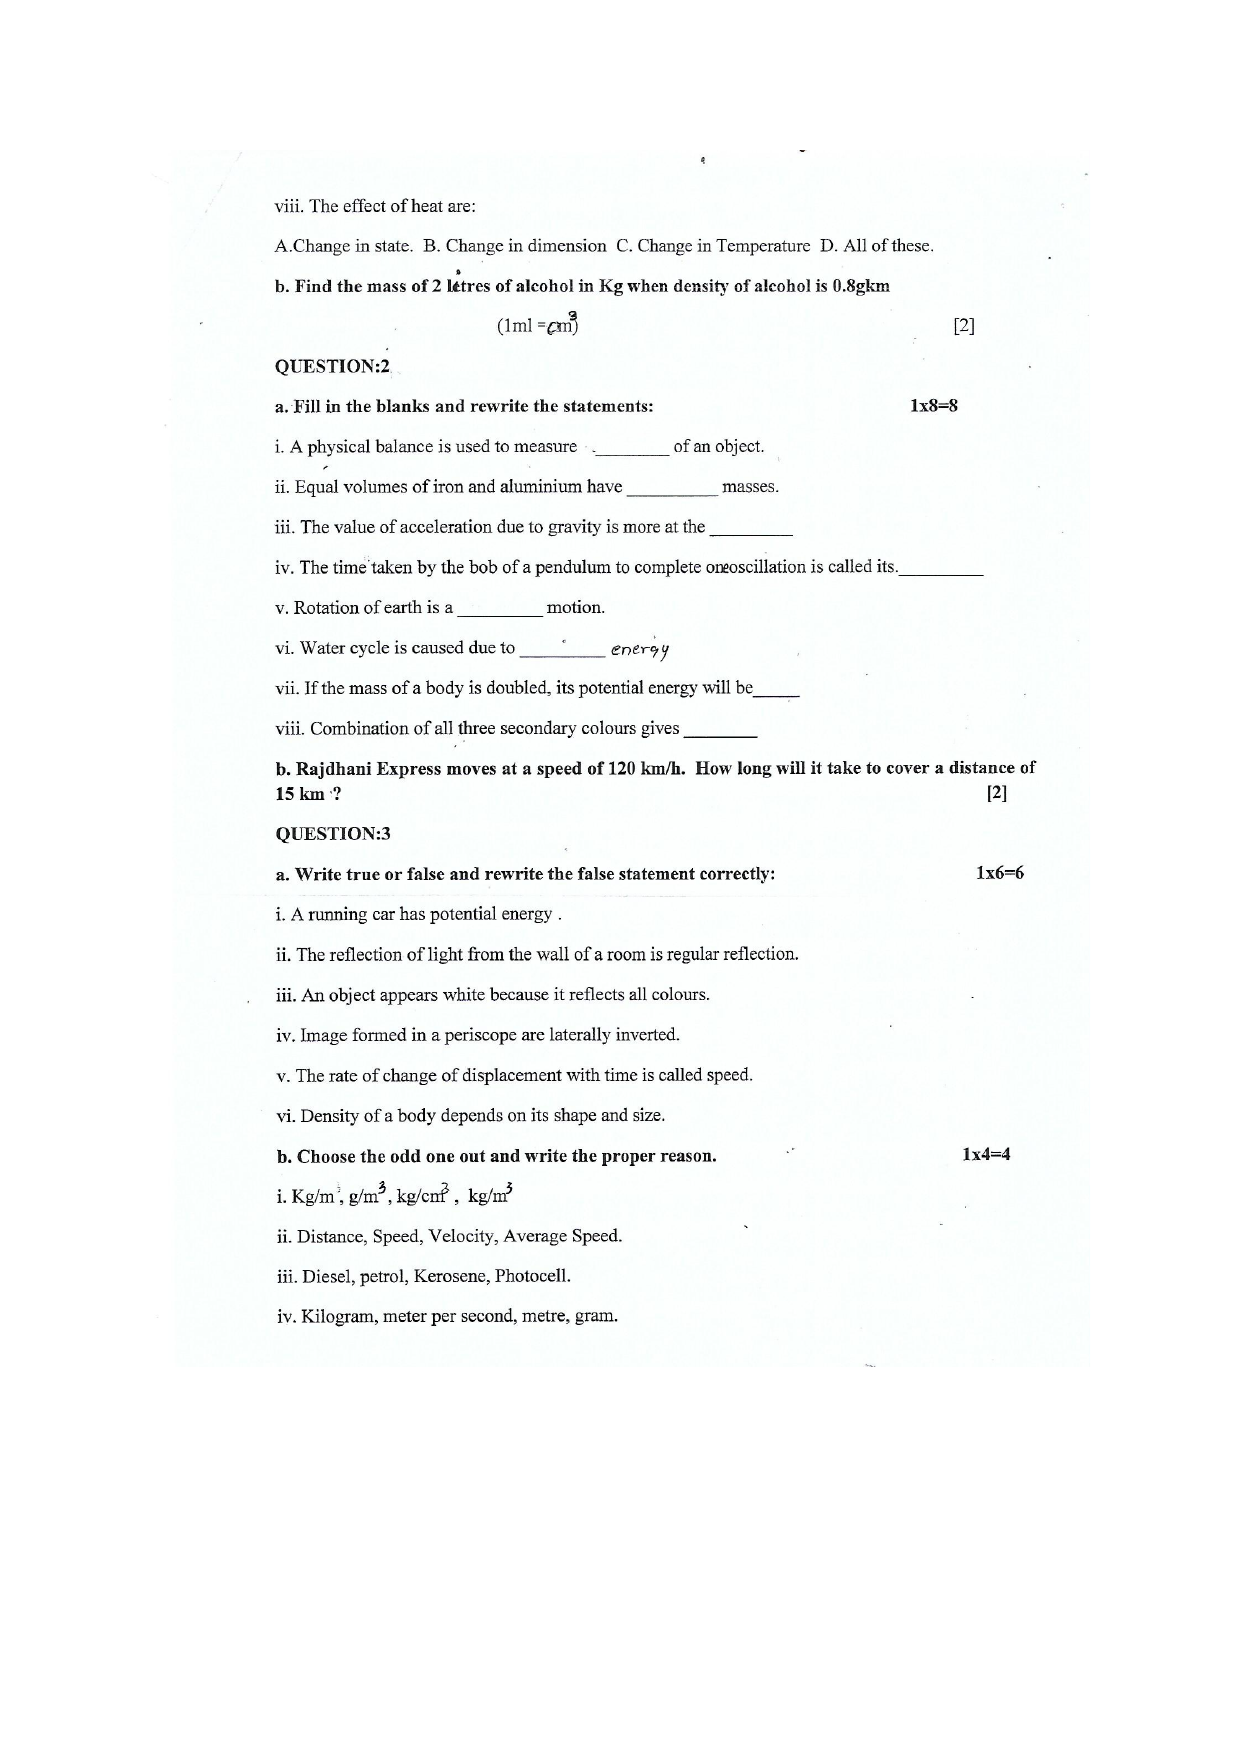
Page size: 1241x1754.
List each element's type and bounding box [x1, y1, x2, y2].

picture [150, 150, 1091, 1367]
